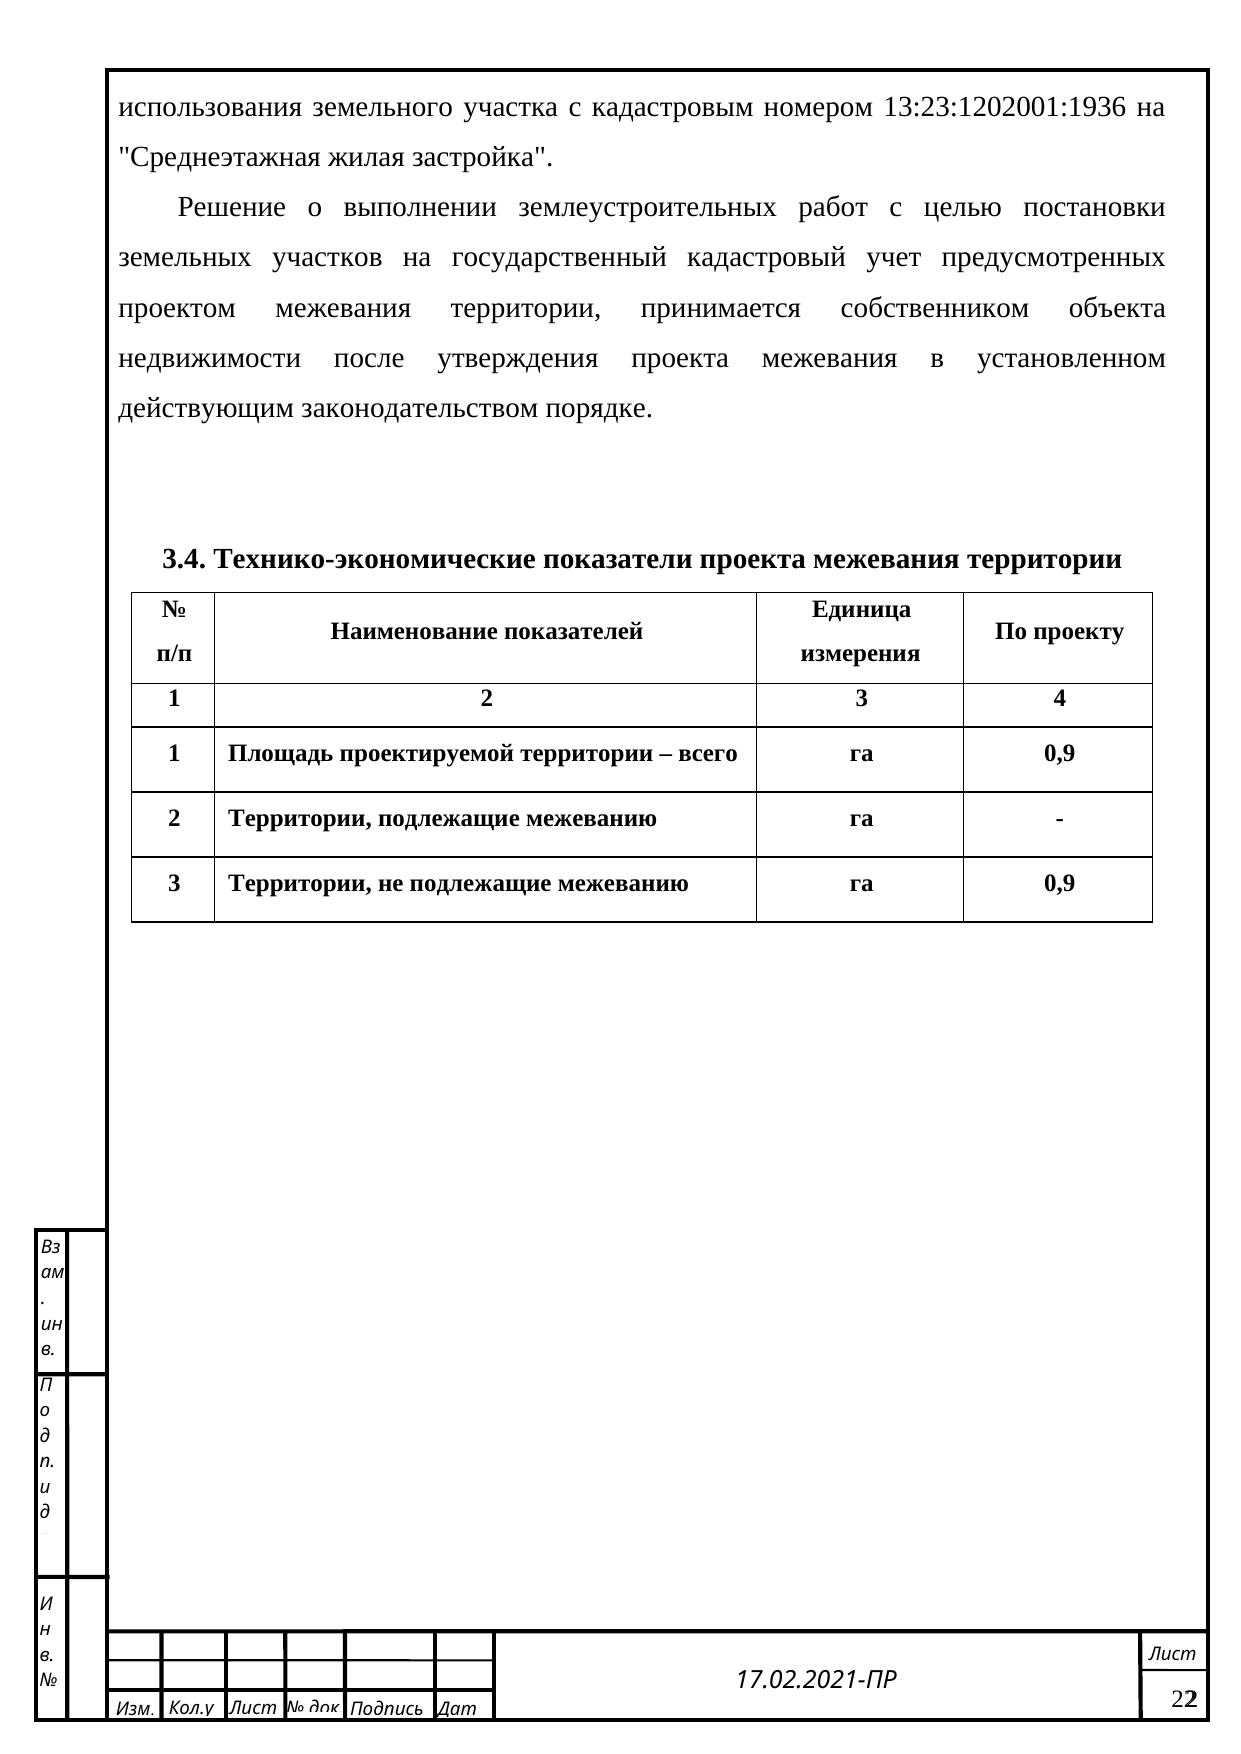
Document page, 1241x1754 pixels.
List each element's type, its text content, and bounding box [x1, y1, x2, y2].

table_cell 0,9 [964, 858, 1152, 921]
table_header Наименование показателей [215, 593, 756, 682]
table_cell 2 [215, 684, 756, 726]
table_cell 3 [132, 858, 214, 921]
table_cell 1 [132, 728, 214, 791]
table_cell 3 [757, 684, 963, 726]
text Решение о выполнении землеустроительных работ с целью постановки земельных участков на государственный кадастровый учет предусмотренных проектом межевания территории, принимается собственником объекта недвижимости после утверждения проекта межевания в установленном действующим законодательством порядке. [118, 189, 1167, 424]
table_cell Площадь проектируемой территории – всего [215, 728, 756, 791]
table_header По проекту [964, 593, 1152, 682]
table_header Единица измерения [757, 593, 963, 682]
table_cell га [757, 728, 963, 791]
text 3.4. Технико-экономические показатели проекта межевания территории [118, 541, 1167, 575]
table_header № п/п [132, 593, 214, 682]
table_cell 1 [132, 684, 214, 726]
table_cell Территории, подлежащие межеванию [215, 793, 756, 856]
table_cell га [757, 793, 963, 856]
table_cell Территории, не подлежащие межеванию [215, 858, 756, 921]
table_cell - [964, 793, 1152, 856]
table_cell 4 [964, 684, 1152, 726]
table_cell 2 [132, 793, 214, 856]
table_cell га [757, 858, 963, 921]
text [118, 89, 1167, 172]
table_cell 0,9 [964, 728, 1152, 791]
